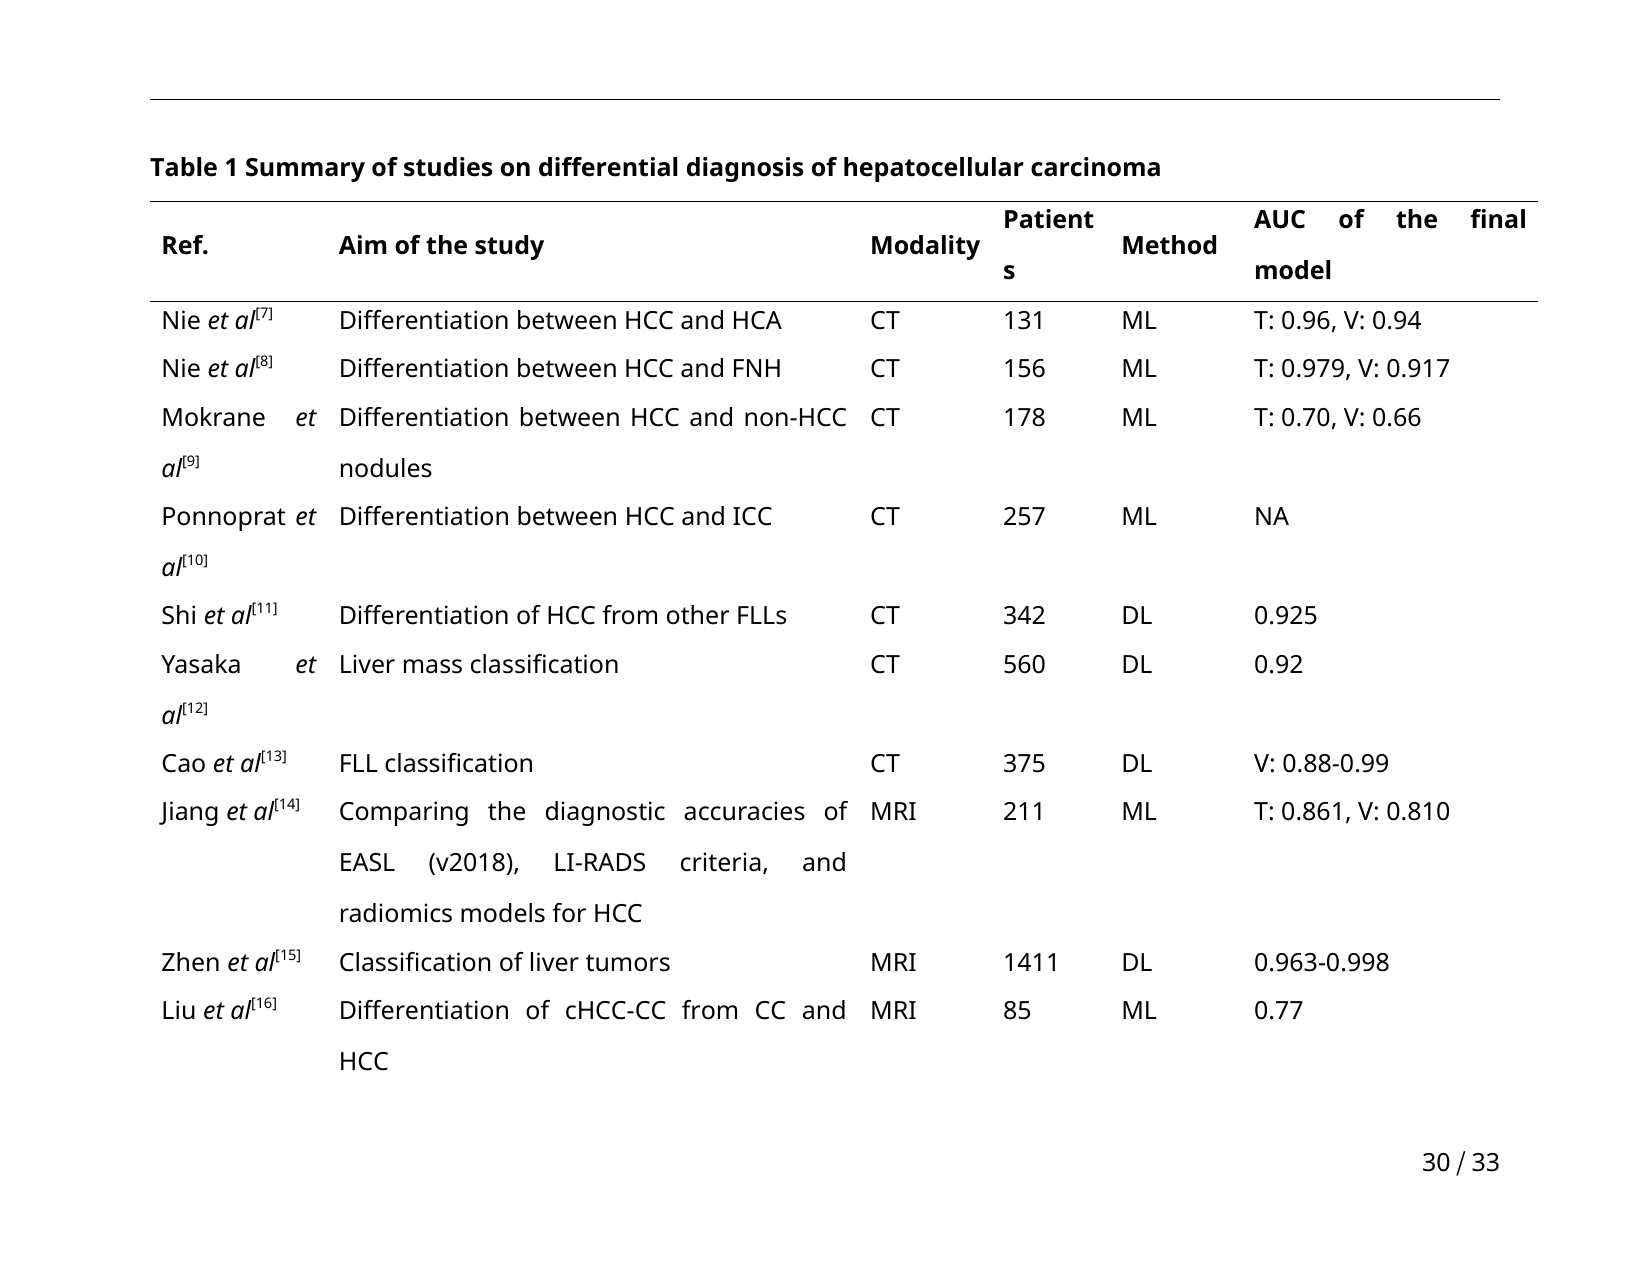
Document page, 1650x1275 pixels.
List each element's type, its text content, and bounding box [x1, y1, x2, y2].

table_cell 156 [992, 351, 1110, 399]
table_cell Differentiation between HCC and ICC [327, 499, 859, 598]
table_cell Differentiation of HCC from other FLLs [327, 598, 859, 646]
table_cell DL [1110, 944, 1243, 993]
table_cell Mokrane et al[9] [150, 399, 327, 498]
table_cell NA [1243, 499, 1538, 598]
table_cell 211 [992, 794, 1110, 944]
table_cell 0.77 [1243, 993, 1538, 1092]
table_cell Cao et al[13] [150, 746, 327, 794]
table_cell Yasaka et al[12] [150, 646, 327, 746]
table_cell CT [859, 598, 992, 646]
table_cell Differentiation of cHCC-CC from CC and HCC [327, 993, 859, 1092]
table_cell 178 [992, 399, 1110, 498]
table_cell Liver mass classification [327, 646, 859, 746]
table_cell 131 [992, 302, 1110, 351]
table_cell V: 0.88-0.99 [1243, 746, 1538, 794]
table_cell DL [1110, 646, 1243, 746]
table_cell ML [1110, 499, 1243, 598]
table_cell T: 0.979, V: 0.917 [1243, 351, 1538, 399]
table_cell Zhen et al[15] [150, 944, 327, 993]
table_cell CT [859, 499, 992, 598]
table_header Patients [992, 202, 1110, 301]
table_cell T: 0.96, V: 0.94 [1243, 302, 1538, 351]
table_cell 0.925 [1243, 598, 1538, 646]
table_cell ML [1110, 794, 1243, 944]
table_cell 257 [992, 499, 1110, 598]
table_cell CT [859, 646, 992, 746]
table_header Modality [859, 202, 992, 301]
table_cell Liu et al[16] [150, 993, 327, 1092]
table_cell Comparing the diagnostic accuracies of EASL (v2018), LI-RADS criteria, and radiomics models for HCC [327, 794, 859, 944]
table_cell Nie et al[8] [150, 351, 327, 399]
table_cell MRI [859, 944, 992, 993]
table_header AUC of the final model [1243, 202, 1538, 301]
text Table 1 Summary of studies on differential diagnosis of hepatocellular carcinoma [150, 150, 1500, 184]
table_header Ref. [150, 202, 327, 301]
table_cell ML [1110, 399, 1243, 498]
table_header Aim of the study [327, 202, 859, 301]
table_cell Shi et al[11] [150, 598, 327, 646]
table_cell Differentiation between HCC and non-HCC nodules [327, 399, 859, 498]
table_cell Jiang et al[14] [150, 794, 327, 944]
table_cell 0.963-0.998 [1243, 944, 1538, 993]
table_cell MRI [859, 794, 992, 944]
table_cell Nie et al[7] [150, 302, 327, 351]
table_cell ML [1110, 993, 1243, 1092]
table_cell 0.92 [1243, 646, 1538, 746]
table_cell T: 0.861, V: 0.810 [1243, 794, 1538, 944]
table_cell 85 [992, 993, 1110, 1092]
table_cell Ponnoprat et al[10] [150, 499, 327, 598]
table_cell Differentiation between HCC and HCA [327, 302, 859, 351]
table_cell CT [859, 302, 992, 351]
table_cell 1411 [992, 944, 1110, 993]
table_cell ML [1110, 351, 1243, 399]
table_cell Differentiation between HCC and FNH [327, 351, 859, 399]
table_cell CT [859, 746, 992, 794]
table_cell CT [859, 351, 992, 399]
table_cell 342 [992, 598, 1110, 646]
table_cell T: 0.70, V: 0.66 [1243, 399, 1538, 498]
table_cell DL [1110, 598, 1243, 646]
table_cell FLL classification [327, 746, 859, 794]
table_cell CT [859, 399, 992, 498]
table_cell MRI [859, 993, 992, 1092]
table_cell ML [1110, 302, 1243, 351]
table_cell 375 [992, 746, 1110, 794]
table_cell Classification of liver tumors [327, 944, 859, 993]
table_header Method [1110, 202, 1243, 301]
table_cell 560 [992, 646, 1110, 746]
table_cell DL [1110, 746, 1243, 794]
